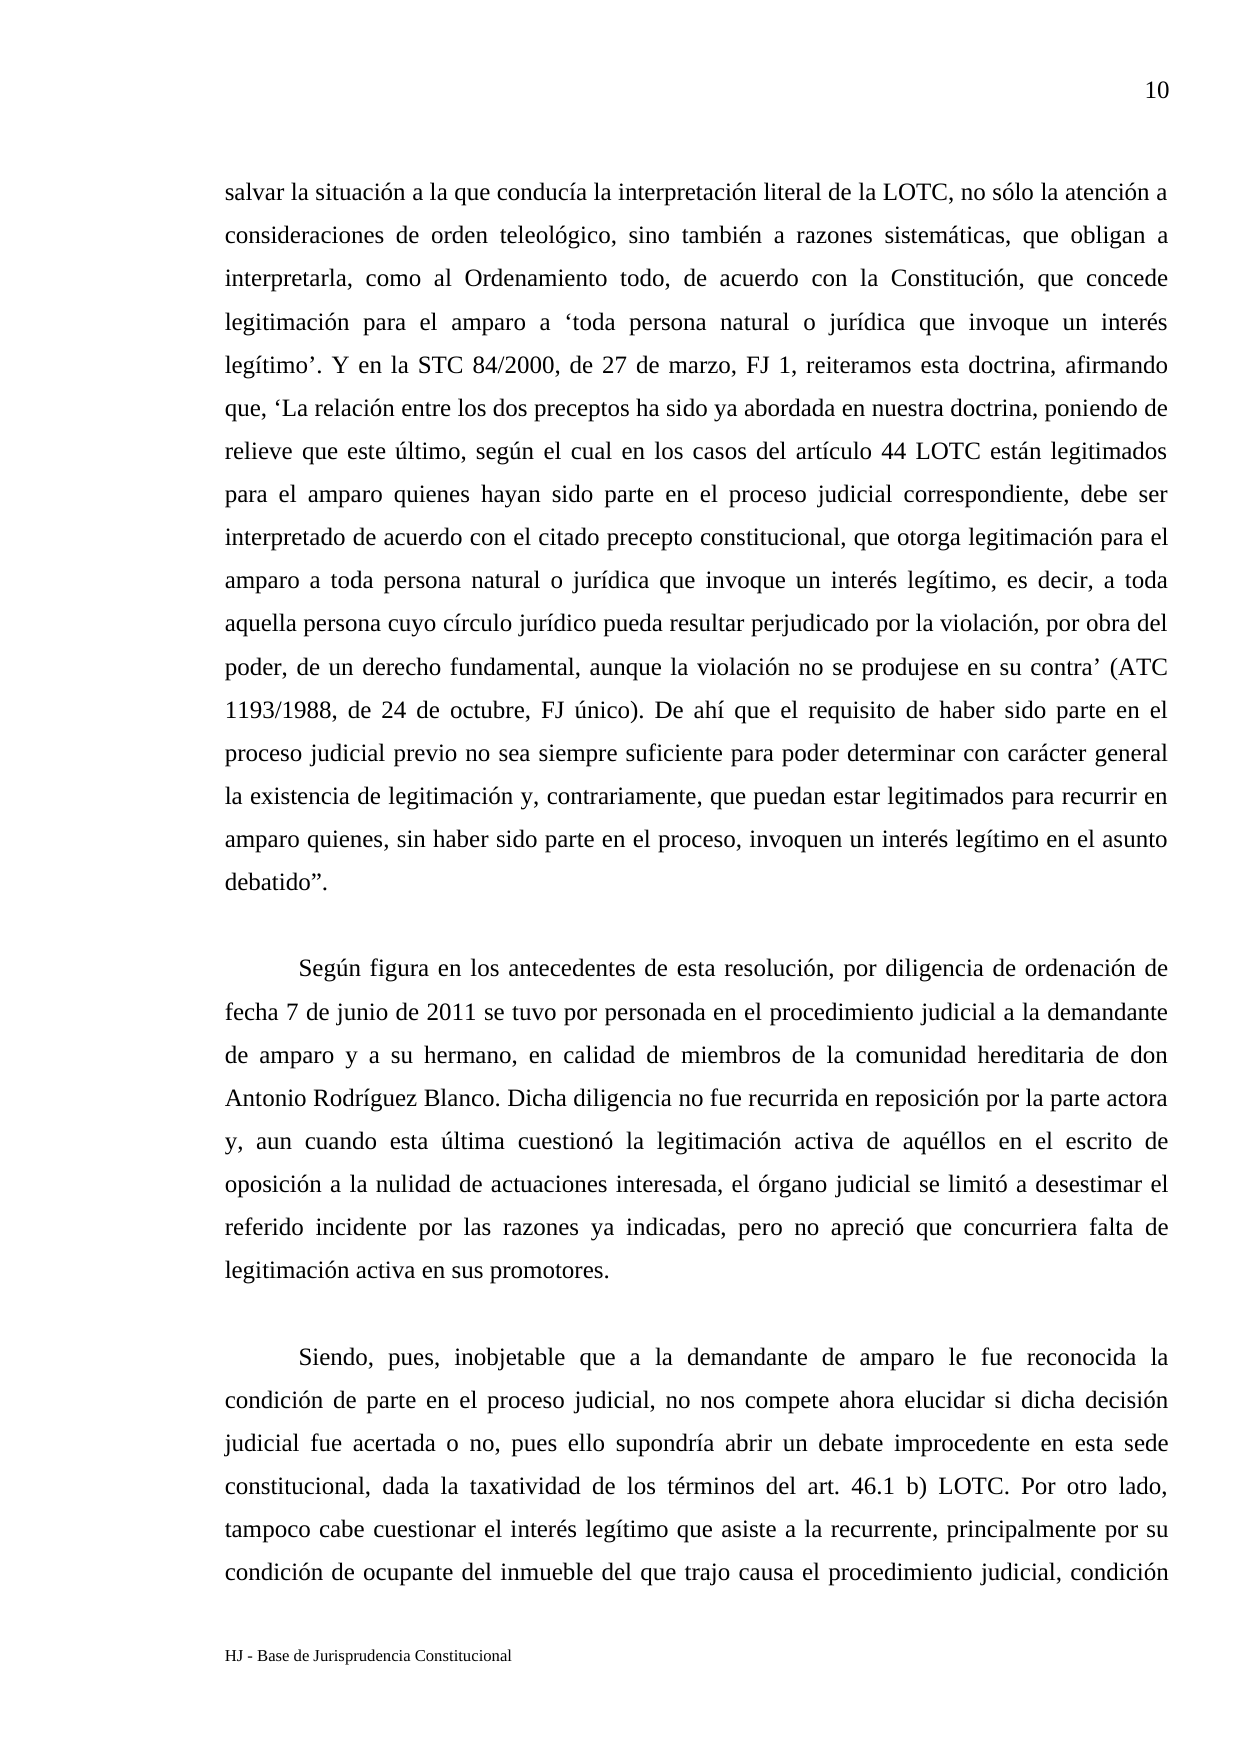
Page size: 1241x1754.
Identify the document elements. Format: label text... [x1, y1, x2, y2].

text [224, 1342, 1169, 1586]
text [224, 177, 1169, 896]
text Según figura en los antecedentes de esta resolución, por diligencia de ordenación de fecha 7 de junio de 2011 se tuvo por personada en el procedimiento judicial a la demandante de amparo y a su hermano, en calidad de miembros de la comunidad hereditaria de don Antonio Rodríguez Blanco. Dicha diligencia no fue recurrida en reposición por la parte actora y, aun cuando esta última cuestionó la legitimación activa de aquéllos en el escrito de oposición a la nulidad de actuaciones interesada, el órgano judicial se limitó a desestimar el referido incidente por las razones ya indicadas, pero no apreció que concurriera falta de legitimación activa en sus promotores. [224, 953, 1169, 1284]
